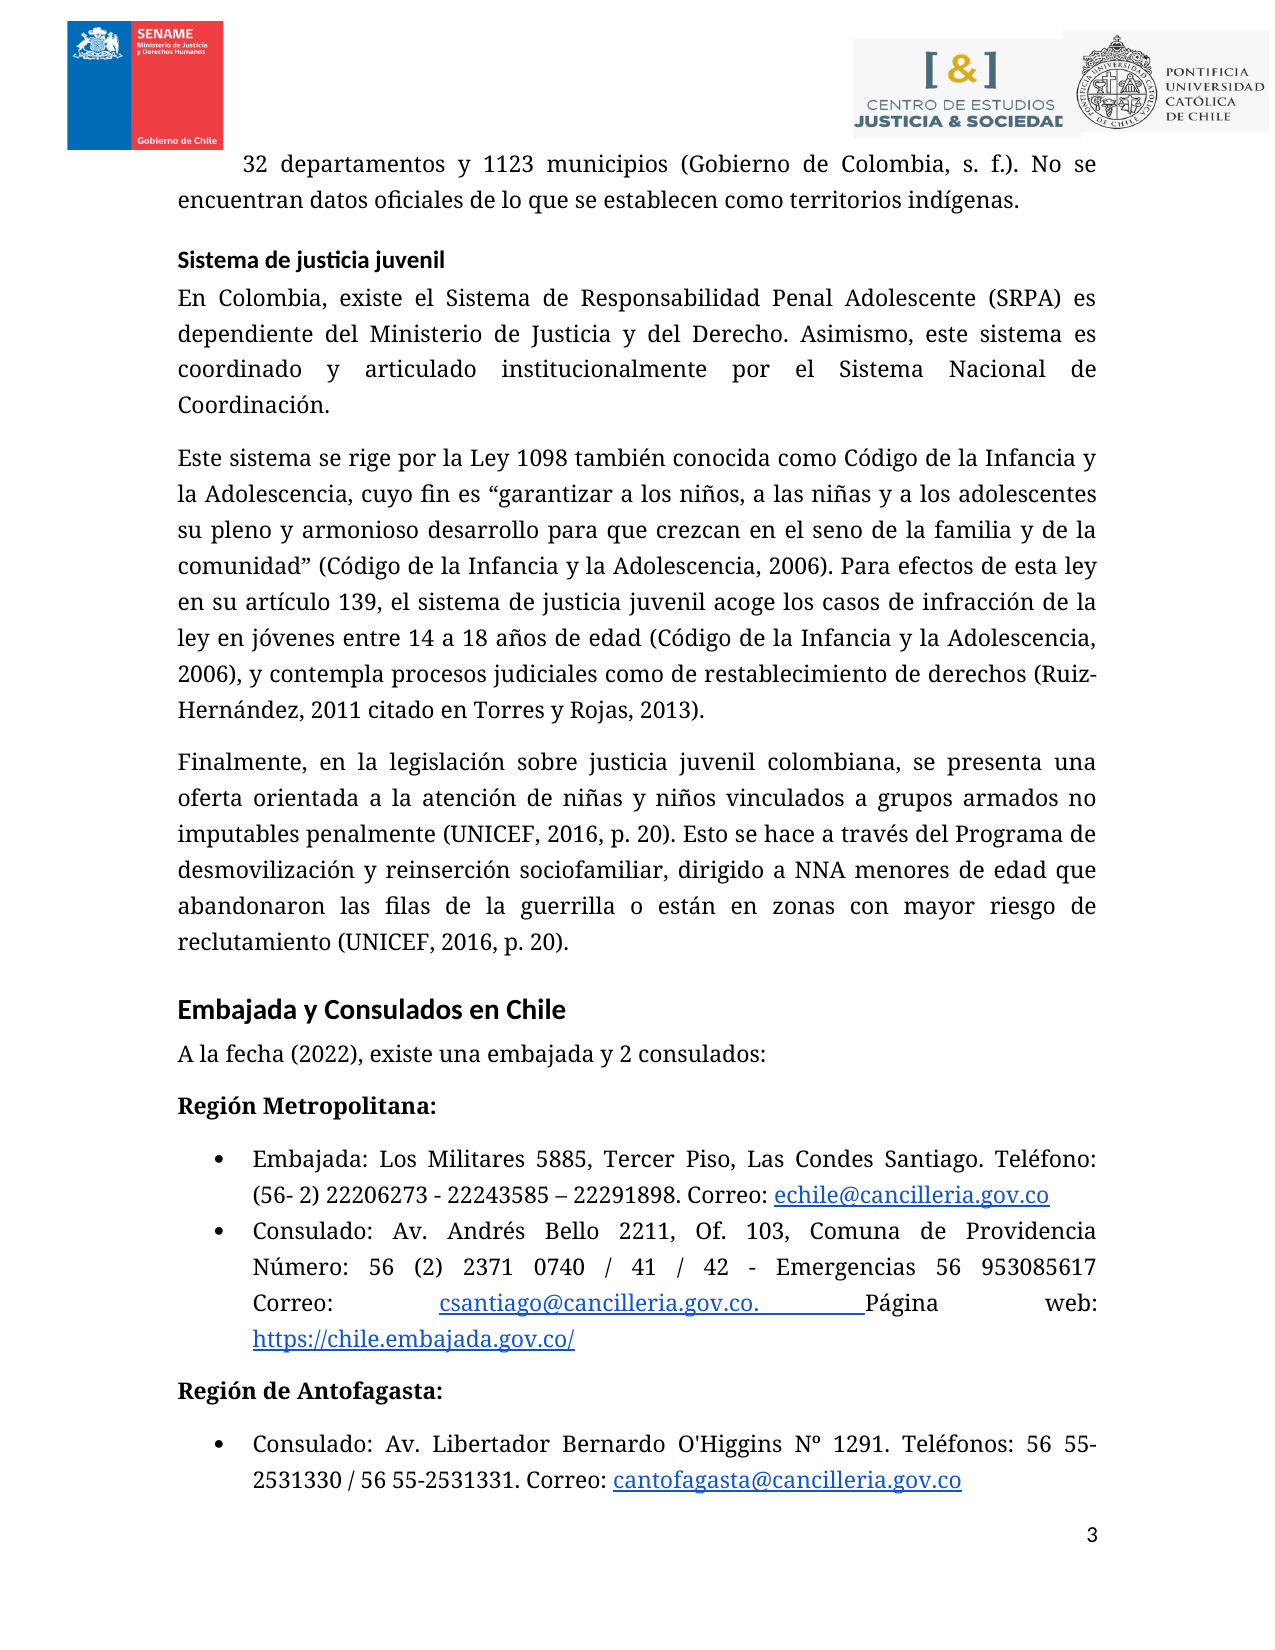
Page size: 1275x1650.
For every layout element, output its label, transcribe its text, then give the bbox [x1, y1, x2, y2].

list Cabe señalar que el consulado de Colombia funciona como consulado móvil en algunas fechas, para movilizarse a ciertas zonas de la región de Antofagasta, así como a otras regiones del norte del país. Ej: Consulado Móvil en Tocopilla. [215, 1274, 1098, 1414]
text A la fecha (2022), existe una embajada y 2 consulados: [177, 743, 1098, 774]
list Consulado: Av. Andrés Bello 2211, Of. 103, Comuna de Providencia Número: 56 (2) 2371 0740 / 41 / 42 - Emergencias 56 953085617 Correo: csantiago@cancilleria.gov.co. Página web: https://chile.embajada.gov.co/ [215, 920, 1098, 1059]
text Región Metropolitana: [177, 796, 1098, 827]
picture [67, 21, 224, 150]
list Consulado: Av. Libertador Bernardo O'Higgins Nº 1291. Teléfonos: 56 55-2531330 / 56 55-2531331. Correo: cantofagasta@cancilleria.gov.co [215, 1133, 1098, 1201]
text Finalmente, en la legislación sobre justicia juvenil colombiana, se presenta una oferta orientada a la atención de niñas y niños vinculados a grupos armados no imputables penalmente (UNICEF, 2016, p. 20). Esto se hace a través del Programa de desmovilización y reinserción sociofamiliar, dirigido a NNA menores de edad que abandonaron las filas de la guerrilla o están en zonas con mayor riesgo de reclutamiento (UNICEF, 2016, p. 20). [177, 452, 1098, 663]
list Embajada: Los Militares 5885, Tercer Piso, Las Condes Santiago. Teléfono: (56- 2) 22206273 - 22243585 – 22291898. Correo: echile@cancilleria.gov.co [215, 848, 1098, 916]
text Consulado móvil [177, 1222, 1098, 1253]
subtitle Embajada y Consulados en Chile [177, 697, 1098, 732]
picture [853, 30, 1269, 138]
text Este sistema se rige por la Ley 1098 también conocida como Código de la Infancia y la Adolescencia, cuyo fin es “garantizar a los niños, a las niñas y a los adolescentes su pleno y armonioso desarrollo para que crezcan en el seno de la familia y de la comunidad” (Código de la Infancia y la Adolescencia, 2006). Para efectos de esta ley en su artículo 139, el sistema de justicia juvenil acoge los casos de infracción de la ley en jóvenes entre 14 a 18 años de edad (Código de la Infancia y la Adolescencia, 2006), y contempla procesos judiciales como de restablecimiento de derechos (Ruiz-Hernández, 2011 citado en Torres y Rojas, 2013). [177, 148, 1098, 430]
text Región de Antofagasta: [177, 1081, 1098, 1112]
